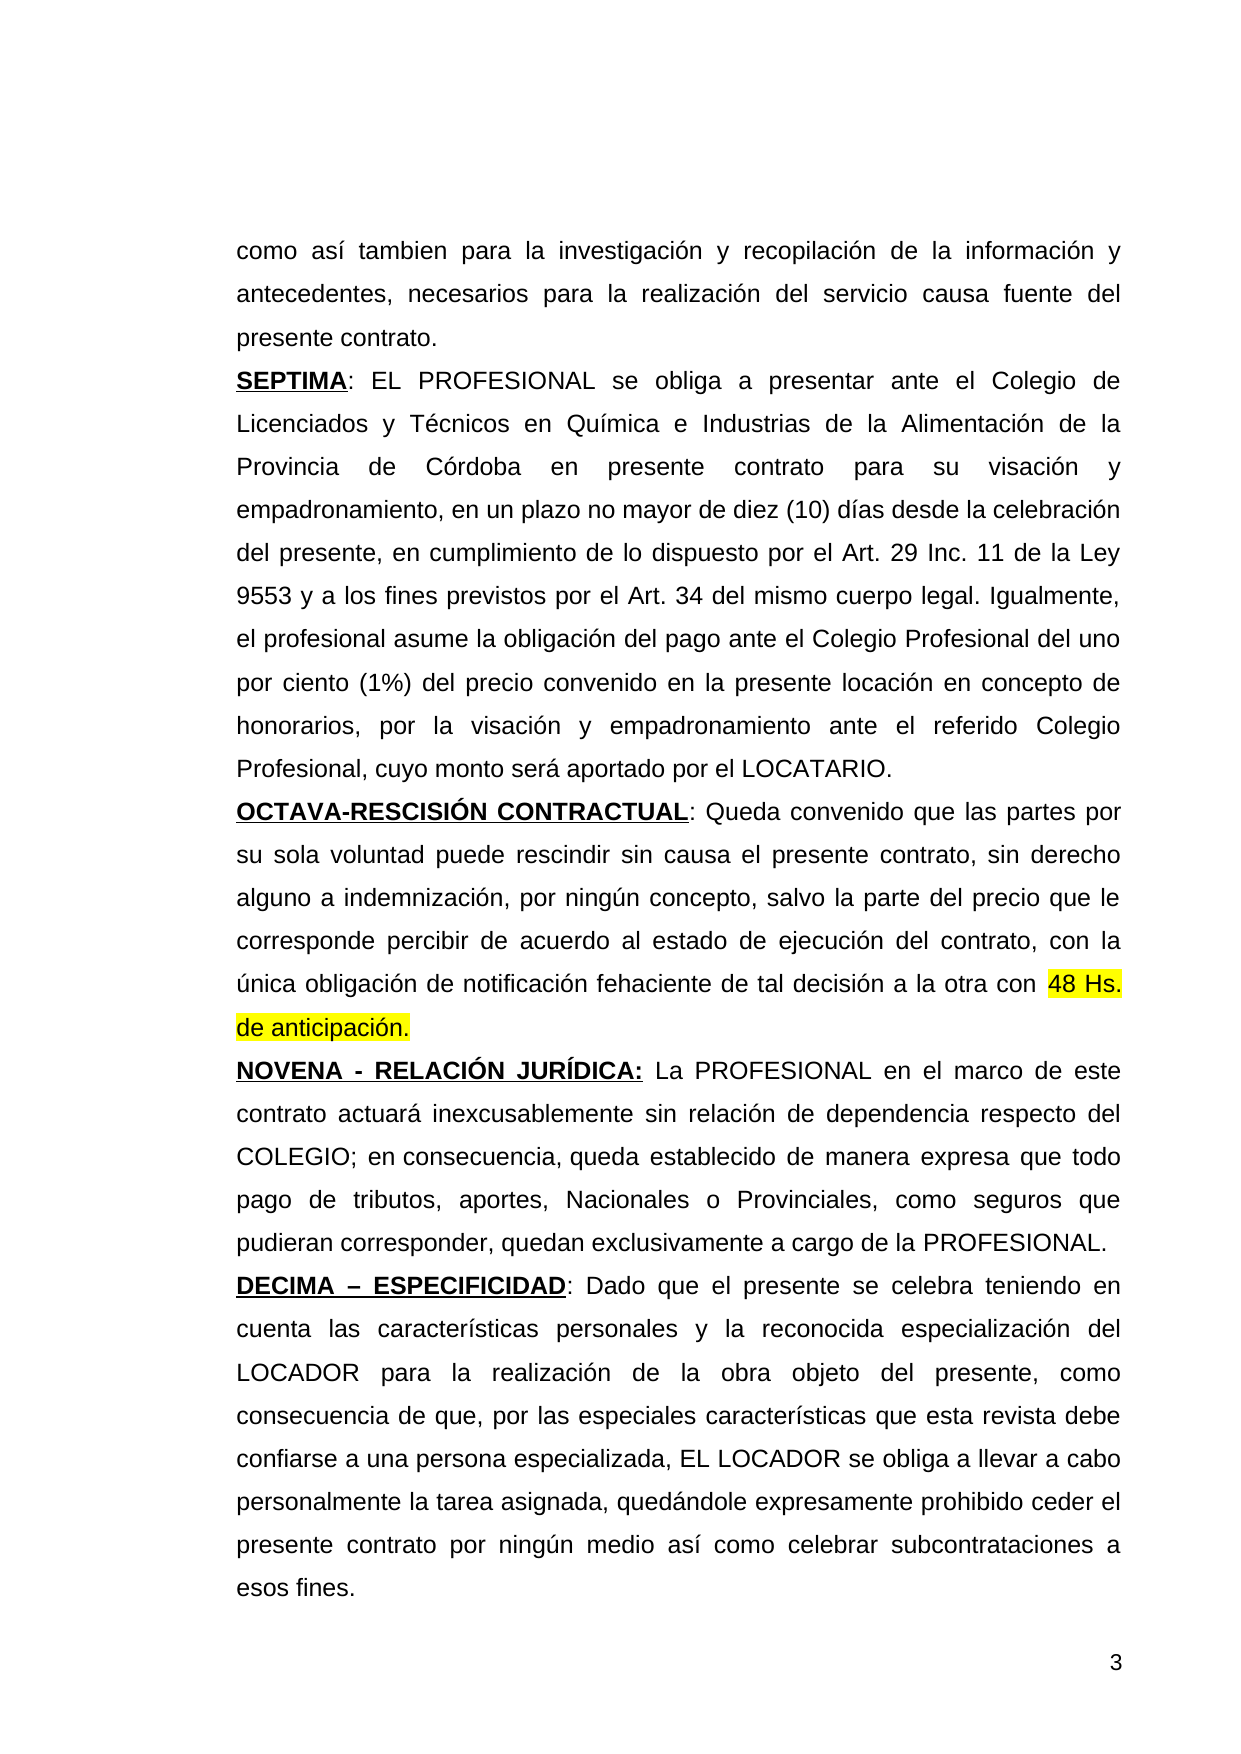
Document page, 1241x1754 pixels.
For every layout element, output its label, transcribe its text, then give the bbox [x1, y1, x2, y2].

text SEPTIMA: EL PROFESIONAL se obliga a presentar ante el Colegio de Licenciados y Técnicos en Química e Industrias de la Alimentación de la Provincia de Córdoba en presente contrato para su visación y empadronamiento, en un plazo no mayor de diez (10) días desde la celebración del presente, en cumplimiento de lo dispuesto por el Art. 29 Inc. 11 de la Ley 9553 y a los fines previstos por el Art. 34 del mismo cuerpo legal. Igualmente, el profesional asume la obligación del pago ante el Colegio Profesional del uno por ciento (1%) del precio convenido en la presente locación en concepto de honorarios, por la visación y empadronamiento ante el referido Colegio Profesional, cuyo monto será aportado por el LOCATARIO. [236, 366, 1122, 782]
text OCTAVA-RESCISIÓN CONTRACTUAL: Queda convenido que las partes por su sola voluntad puede rescindir sin causa el presente contrato, sin derecho alguno a indemnización, por ningún concepto, salvo la parte del precio que le corresponde percibir de acuerdo al estado de ejecución del contrato, con la única obligación de notificación fehaciente de tal decisión a la otra con 48 Hs. de anticipación. [236, 797, 1122, 1041]
text DECIMA – ESPECIFICIDAD: Dado que el presente se celebra teniendo en cuenta las características personales y la reconocida especialización del LOCADOR para la realización de la obra objeto del presente, como consecuencia de que, por las especiales características que esta revista debe confiarse a una persona especializada, EL LOCADOR se obliga a llevar a cabo personalmente la tarea asignada, quedándole expresamente prohibido ceder el presente contrato por ningún medio así como celebrar subcontrataciones a esos fines. [236, 1271, 1122, 1602]
text NOVENA - RELACIÓN JURÍDICA: La PROFESIONAL en el marco de este contrato actuará inexcusablemente sin relación de dependencia respecto del COLEGIO; en consecuencia, queda establecido de manera expresa que todo pago de tributos, aportes, Nacionales o Provinciales, como seguros que pudieran corresponder, quedan exclusivamente a cargo de la PROFESIONAL. [236, 1056, 1122, 1257]
